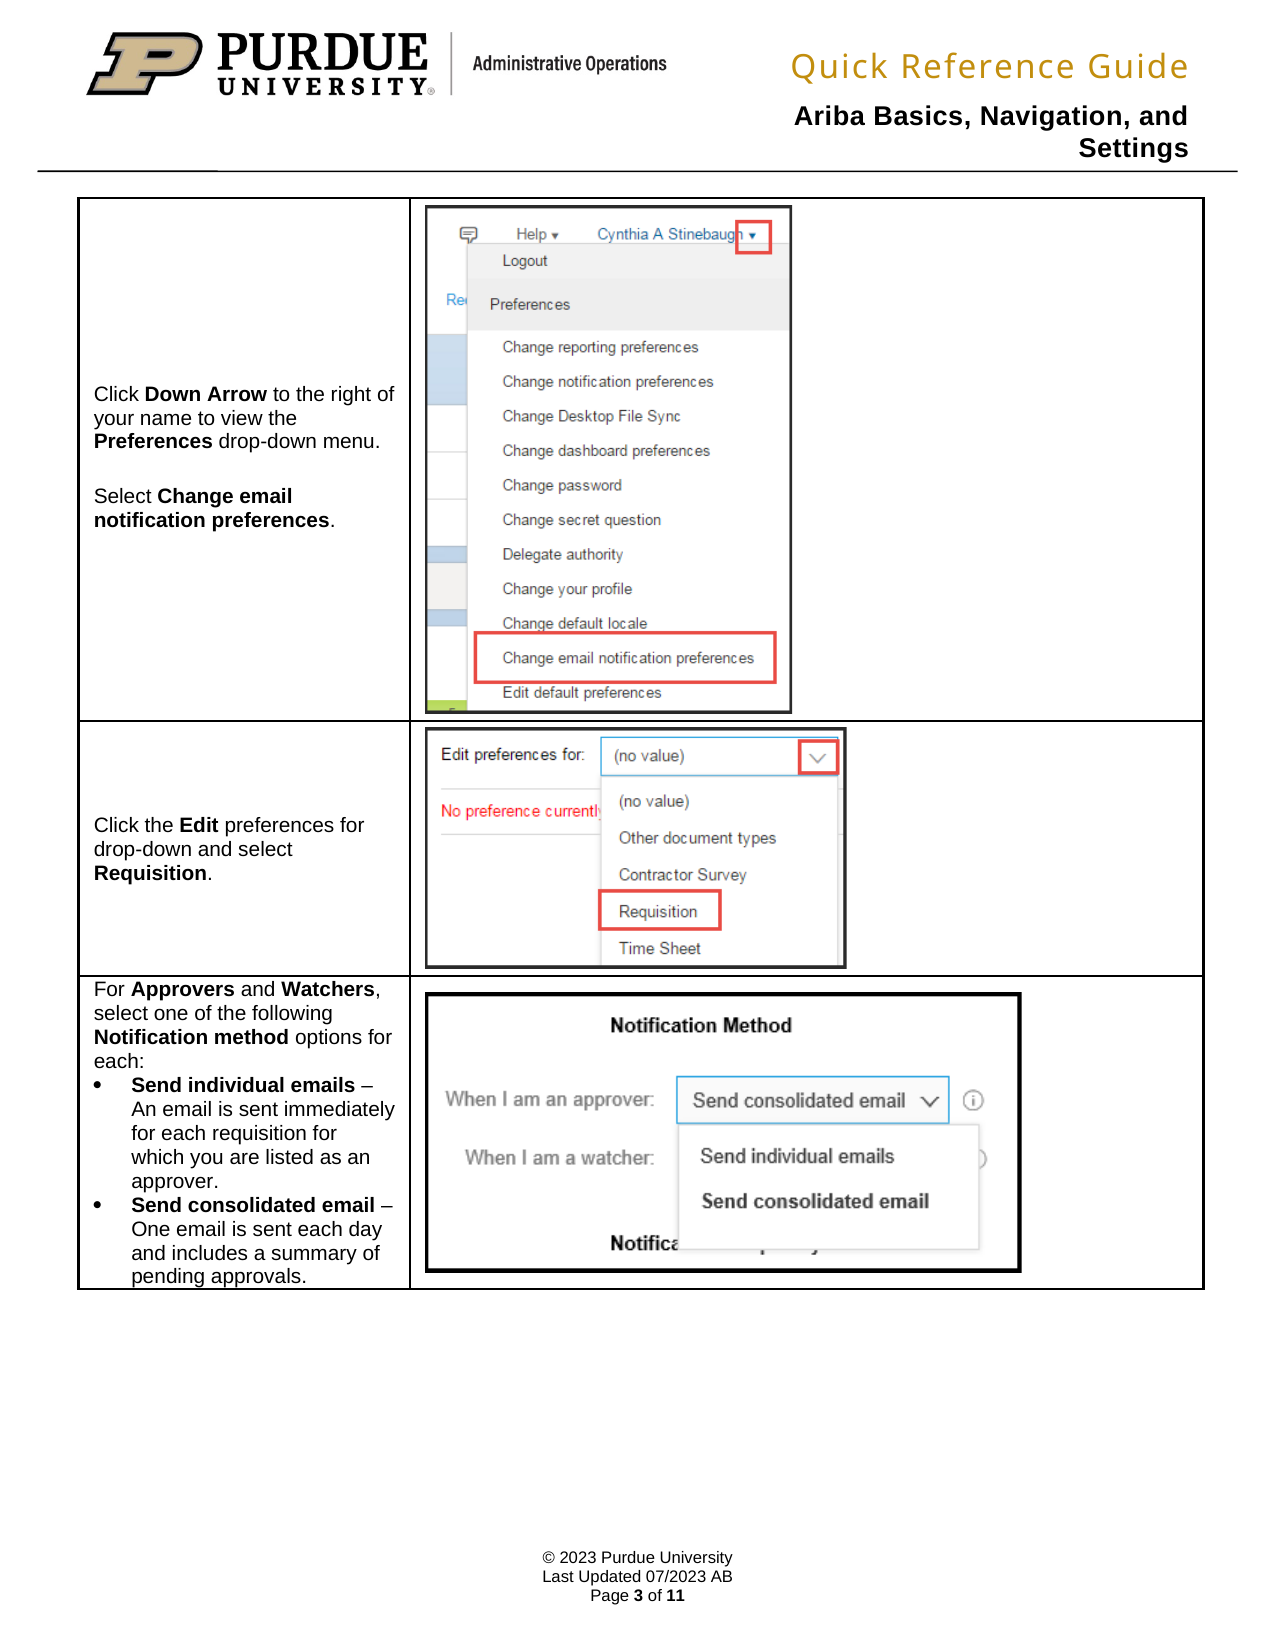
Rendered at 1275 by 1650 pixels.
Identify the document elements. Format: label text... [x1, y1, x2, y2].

table_cell Click the Edit preferences for drop-down and select Requisition. [80, 722, 409, 975]
picture [425, 205, 793, 714]
table_cell [411, 199, 1202, 720]
table_cell [411, 977, 1202, 1288]
table_cell Click Down Arrow to the right of your name to view the Preferences drop-down menu. Select Change email notification preferences. [80, 199, 409, 720]
picture [425, 727, 847, 969]
picture [425, 992, 1022, 1273]
table_cell For Approvers and Watchers, select one of the following Notification method options for each: Send individual emails – An email is sent immediately for each requisition for which you are listed as an approver. Send consolidated email – One email is sent each day and includes a summary of pending approvals. [80, 977, 409, 1288]
table_cell [411, 722, 1202, 975]
